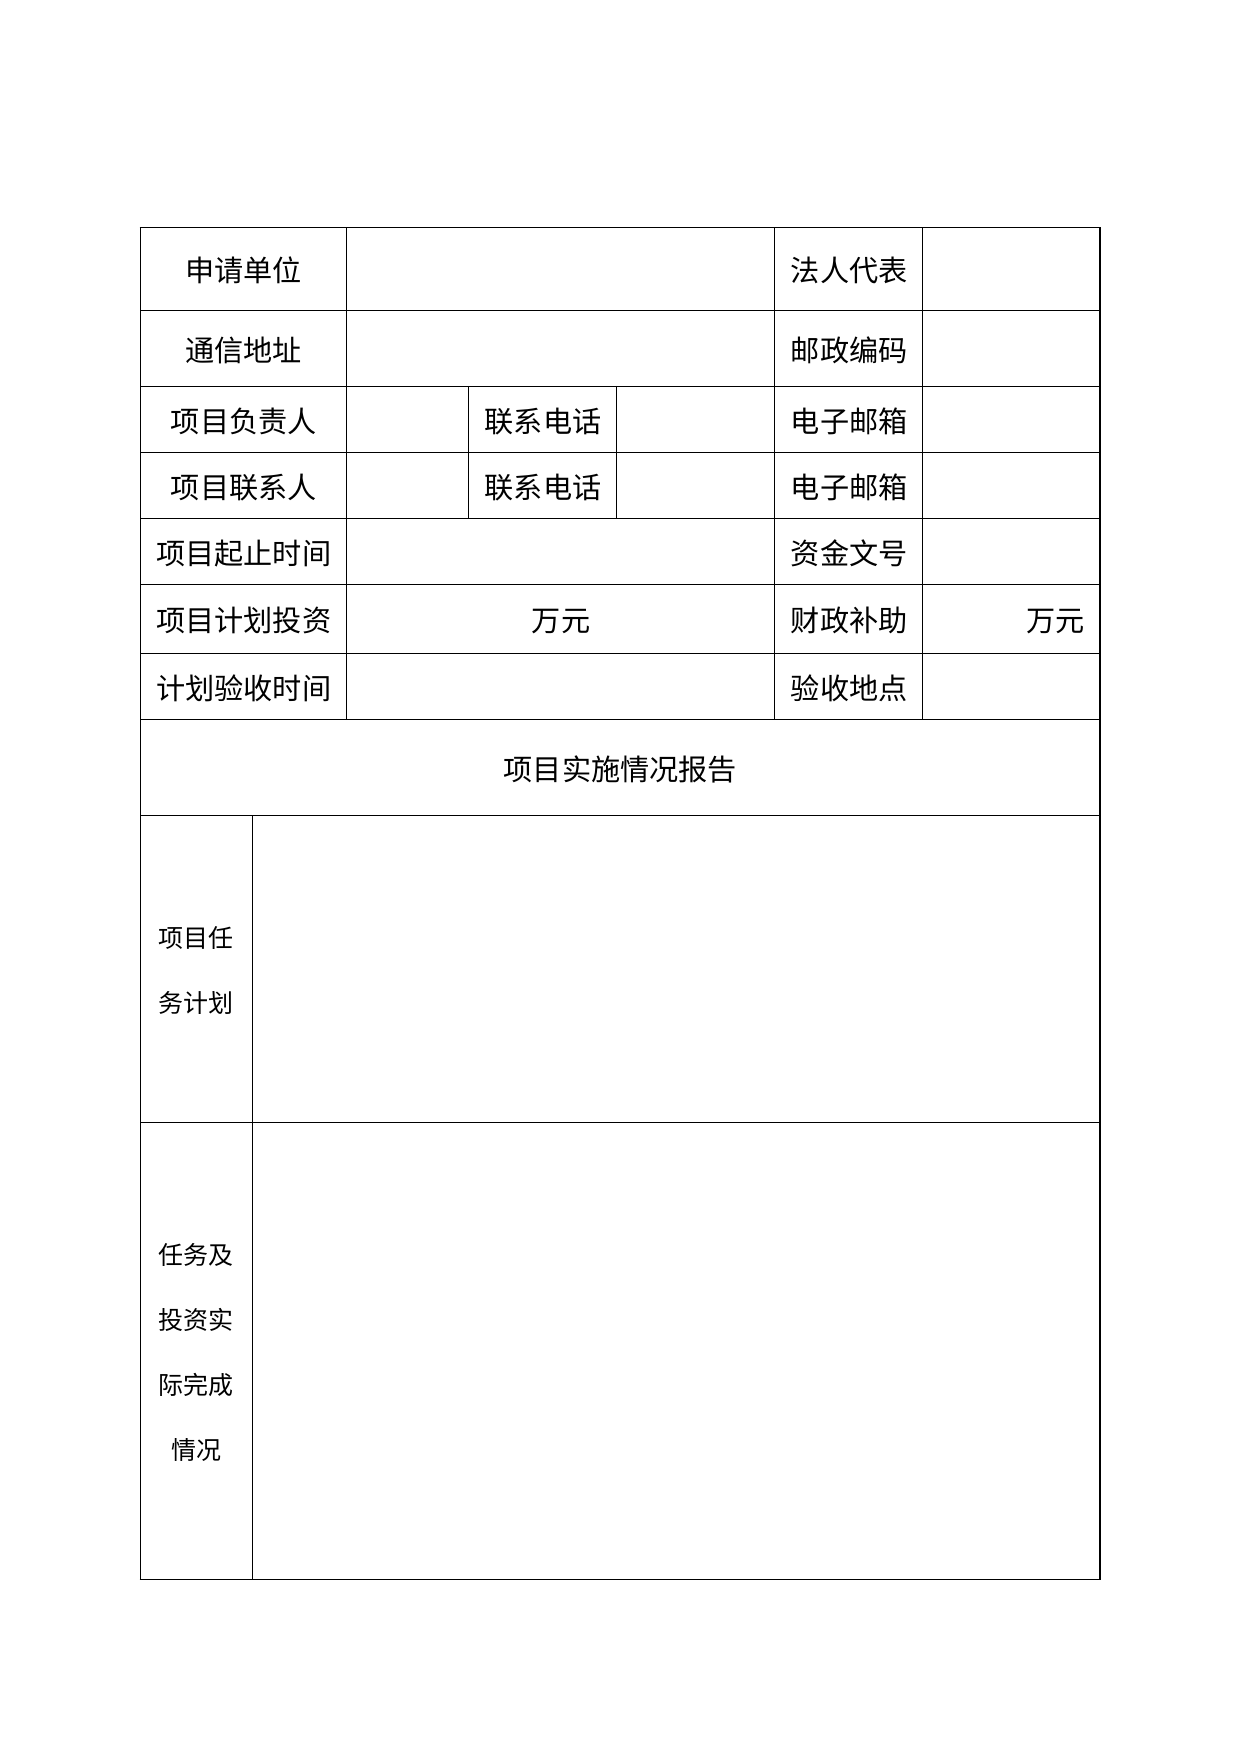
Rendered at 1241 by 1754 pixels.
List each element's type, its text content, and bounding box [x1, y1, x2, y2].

table_cell 项目计划投资 [141, 585, 346, 653]
table_cell [923, 387, 1099, 452]
table_cell 通信地址 [141, 311, 346, 386]
table_cell [347, 453, 468, 518]
table_header [923, 228, 1099, 310]
table_cell 验收地点 [775, 654, 922, 719]
table_header [347, 228, 774, 310]
table_cell 项目联系人 [141, 453, 346, 518]
table_cell 计划验收时间 [141, 654, 346, 719]
table_cell [617, 453, 774, 518]
table_cell [253, 816, 1099, 1122]
table_cell 邮政编码 [775, 311, 922, 386]
table_header 法人代表 [775, 228, 922, 310]
table_cell 财政补助 [775, 585, 922, 653]
table_cell [923, 654, 1099, 719]
table_cell [347, 654, 774, 719]
table_cell 项目实施情况报告 [141, 720, 1099, 815]
table_header 申请单位 [141, 228, 346, 310]
table_cell [253, 1123, 1099, 1579]
table_cell [923, 453, 1099, 518]
table_cell 万元 [923, 585, 1099, 653]
table_cell [347, 519, 774, 584]
table_cell 联系电话 [469, 453, 616, 518]
table_cell [347, 311, 774, 386]
table_cell [923, 519, 1099, 584]
table_cell [617, 387, 774, 452]
table_cell [923, 311, 1099, 386]
table_cell 项目任务计划 [141, 816, 252, 1122]
table_cell 项目负责人 [141, 387, 346, 452]
table_cell 电子邮箱 [775, 387, 922, 452]
table_cell 联系电话 [469, 387, 616, 452]
table_cell 万元 [347, 585, 774, 653]
table_cell [347, 387, 468, 452]
table_cell 资金文号 [775, 519, 922, 584]
table_cell 任务及投资实际完成情况 [141, 1123, 252, 1579]
table_cell 电子邮箱 [775, 453, 922, 518]
table_cell 项目起止时间 [141, 519, 346, 584]
